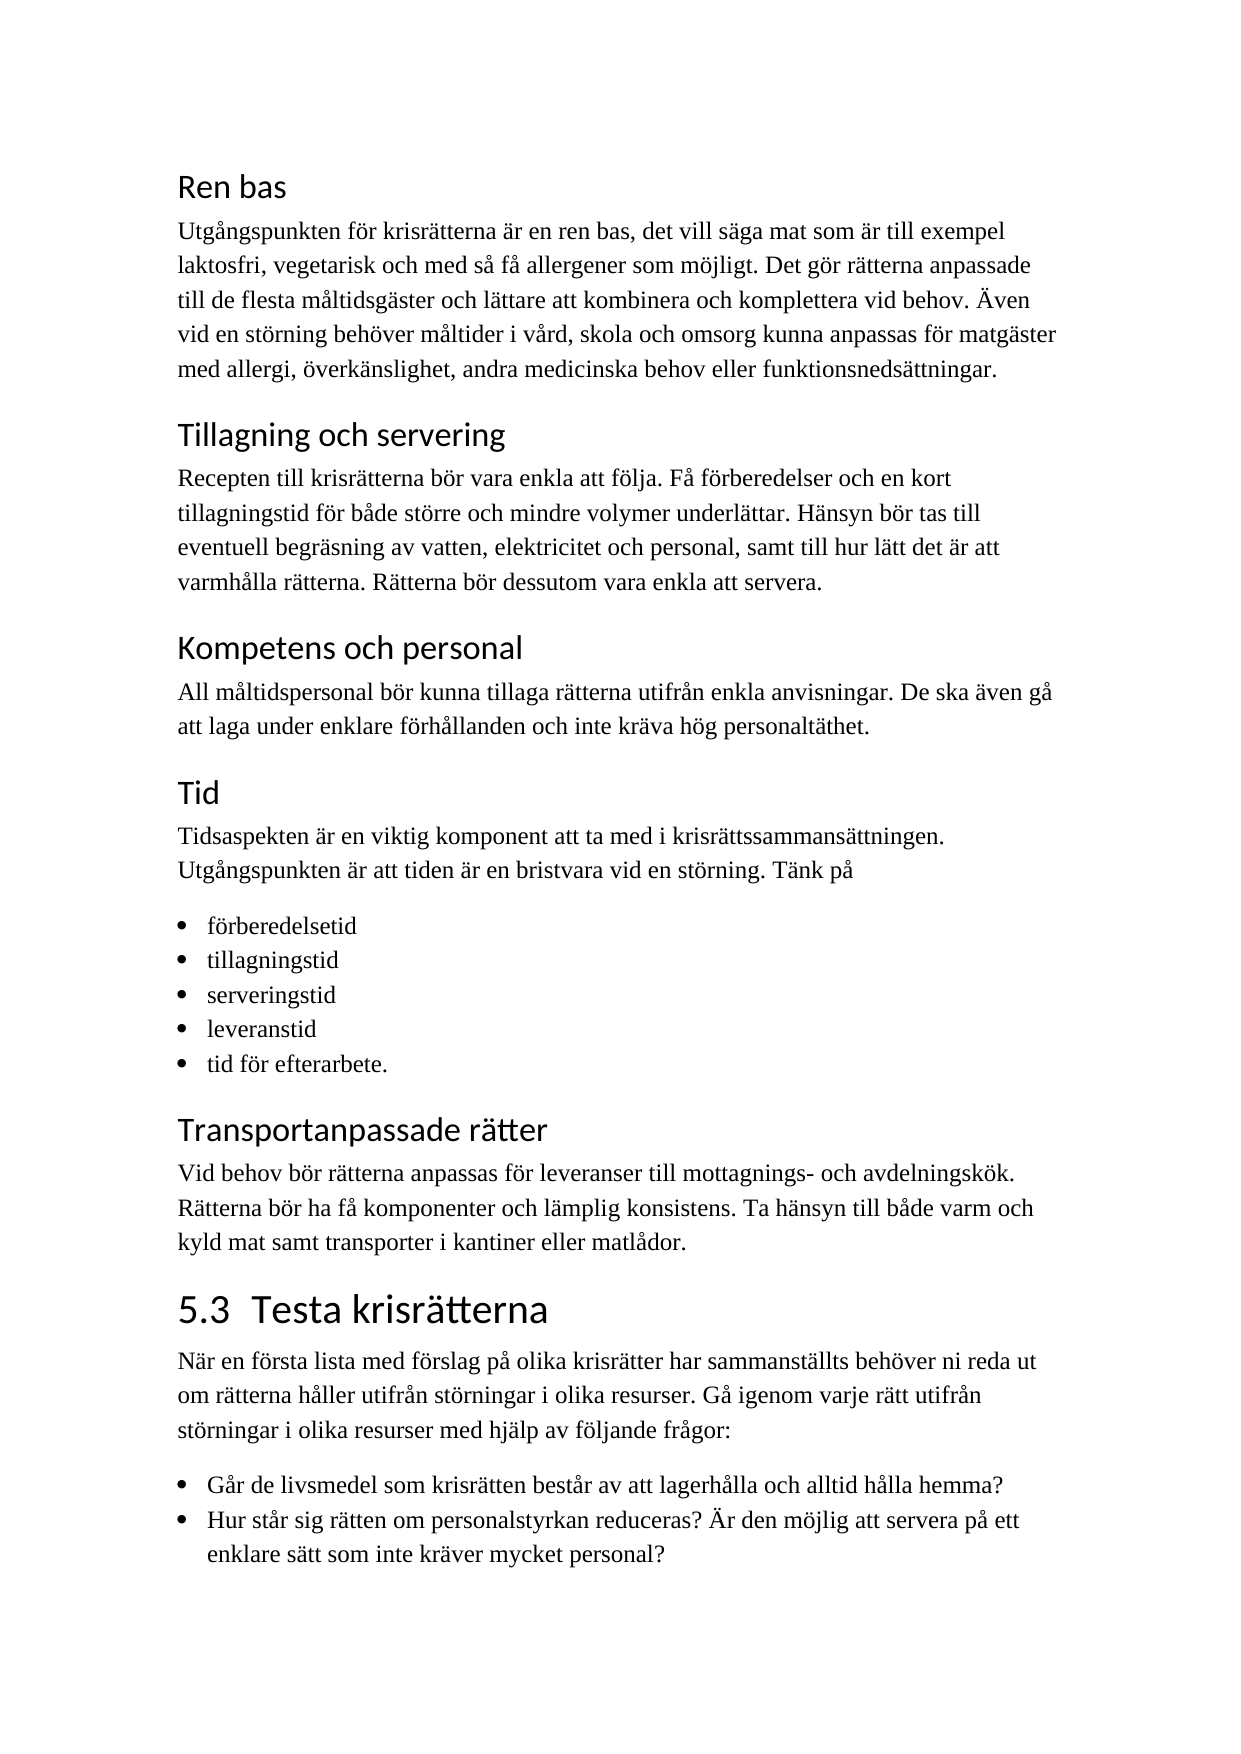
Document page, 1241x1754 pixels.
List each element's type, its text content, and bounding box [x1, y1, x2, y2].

text Utgångspunkten för krisrätterna är en ren bas, det vill säga mat som är till exempel laktosfri, vegetarisk och med så få allergener som möjligt. Det gör rätterna anpassade till de flesta måltidsgäster och lättare att kombinera och komplettera vid behov. Även vid en störning behöver måltider i vård, skola och omsorg kunna anpassas för matgäster med allergi, överkänslighet, andra medicinska behov eller funktionsnedsättningar. [177, 216, 1063, 382]
list Går de livsmedel som krisrätten består av att lagerhålla och alltid hålla hemma? [177, 1470, 1063, 1499]
list förberedelsetid [177, 911, 1063, 939]
list tid för efterarbete. [177, 1049, 1063, 1077]
list leveranstid [177, 1014, 1063, 1043]
text Recepten till krisrätterna bör vara enkla att följa. Få förberedelser och en kort tillagningstid för både större och mindre volymer underlättar. Hänsyn bör tas till eventuell begräsning av vatten, elektricitet och personal, samt till hur lätt det är att varmhålla rätterna. Rätterna bör dessutom vara enkla att servera. [177, 463, 1063, 596]
text Vid behov bör rätterna anpassas för leveranser till mottagnings- och avdelningskök. Rätterna bör ha få komponenter och lämplig konsistens. Ta hänsyn till både varm och kyld mat samt transporter i kantiner eller matlådor. [177, 1158, 1063, 1256]
subtitle 5.3 Testa krisrätterna [177, 1283, 1063, 1333]
list tillagningstid [177, 945, 1063, 974]
text All måltidspersonal bör kunna tillaga rätterna utifrån enkla anvisningar. De ska även gå att laga under enklare förhållanden och inte kräva hög personaltäthet. [177, 677, 1063, 740]
subtitle Kompetens och personal [177, 626, 1063, 668]
subtitle Tillagning och servering [177, 413, 1063, 455]
subtitle Tid [177, 771, 1063, 813]
subtitle Transportanpassade rätter [177, 1108, 1063, 1150]
text När en första lista med förslag på olika krisrätter har sammanställts behöver ni reda ut om rätterna håller utifrån störningar i olika resurser. Gå igenom varje rätt utifrån störningar i olika resurser med hjälp av följande frågor: [177, 1346, 1063, 1444]
list Hur står sig rätten om personalstyrkan reduceras? Är den möjlig att servera på ett enklare sätt som inte kräver mycket personal? [177, 1505, 1063, 1568]
text Tidsaspekten är en viktig komponent att ta med i krisrättssammansättningen. Utgångspunkten är att tiden är en bristvara vid en störning. Tänk på [177, 821, 1063, 884]
list serveringstid [177, 980, 1063, 1008]
subtitle Ren bas [177, 165, 1063, 207]
